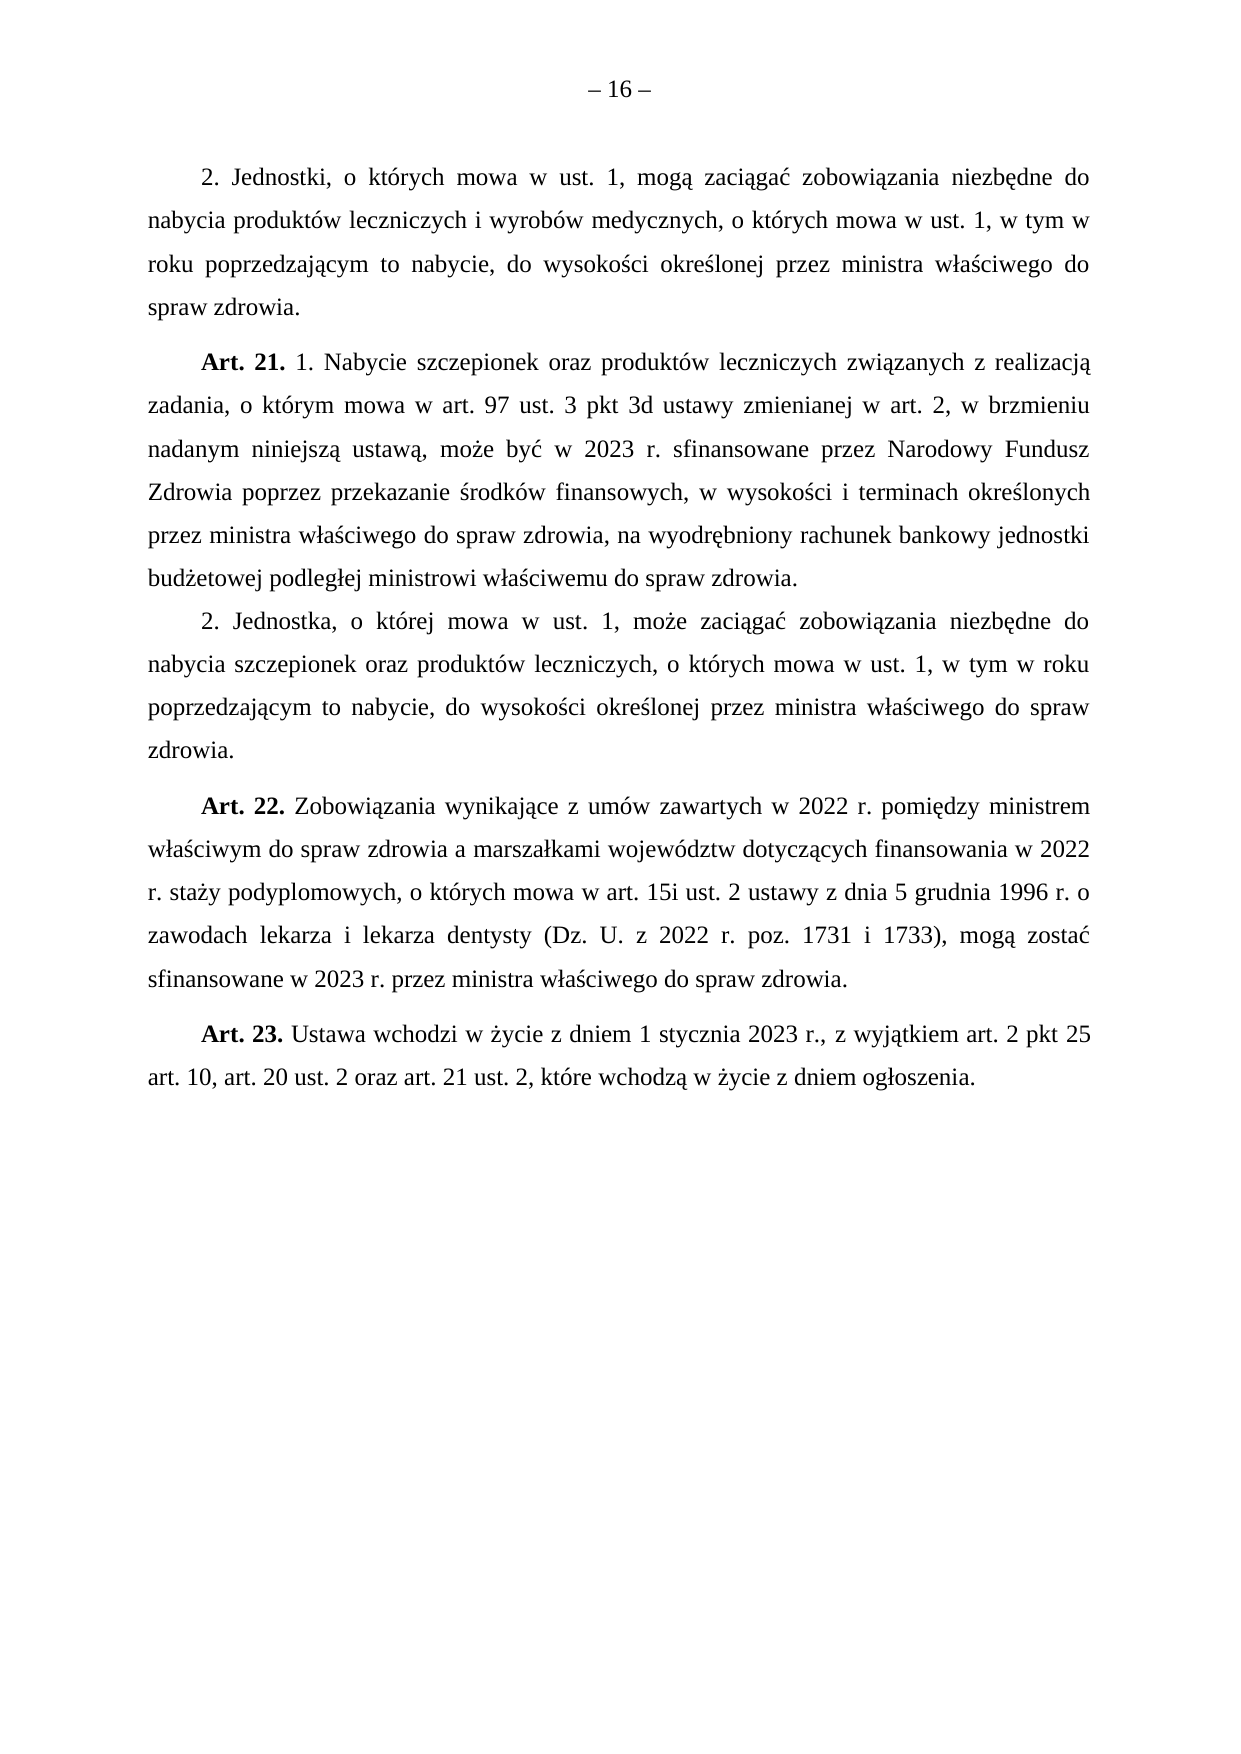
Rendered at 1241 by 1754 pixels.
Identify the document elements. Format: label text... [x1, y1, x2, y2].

text 2. Jednostki, o których mowa w ust. 1, mogą zaciągać zobowiązania niezbędne do nabycia produktów leczniczych i wyrobów medycznych, o których mowa w ust. 1, w tym w roku poprzedzającym to nabycie, do wysokości określonej przez ministra właściwego do spraw zdrowia. [148, 162, 1091, 321]
text Art. 22. Zobowiązania wynikające z umów zawartych w 2022 r. pomiędzy ministrem właściwym do spraw zdrowia a marszałkami województw dotyczących finansowania w 2022 r. staży podyplomowych, o których mowa w art. 15i ust. 2 ustawy z dnia 5 grudnia 1996 r. o zawodach lekarza i lekarza dentysty (Dz. U. z 2022 r. poz. 1731 i 1733), mogą zostać sfinansowane w 2023 r. przez ministra właściwego do spraw zdrowia. [148, 791, 1091, 992]
text Art. 21. 1. Nabycie szczepionek oraz produktów leczniczych związanych z realizacją zadania, o którym mowa w art. 97 ust. 3 pkt 3d ustawy zmienianej w art. 2, w brzmieniu nadanym niniejszą ustawą, może być w 2023 r. sfinansowane przez Narodowy Fundusz Zdrowia poprzez przekazanie środków finansowych, w wysokości i terminach określonych przez ministra właściwego do spraw zdrowia, na wyodrębniony rachunek bankowy jednostki budżetowej podległej ministrowi właściwemu do spraw zdrowia. [148, 347, 1091, 592]
text 2. Jednostka, o której mowa w ust. 1, może zaciągać zobowiązania niezbędne do nabycia szczepionek oraz produktów leczniczych, o których mowa w ust. 1, w tym w roku poprzedzającym to nabycie, do wysokości określonej przez ministra właściwego do spraw zdrowia. [148, 606, 1091, 764]
text Art. 23. Ustawa wchodzi w życie z dniem 1 stycznia 2023 r., z wyjątkiem art. 2 pkt 25 art. 10, art. 20 ust. 2 oraz art. 21 ust. 2, które wchodzą w życie z dniem ogłoszenia. [148, 1019, 1091, 1091]
